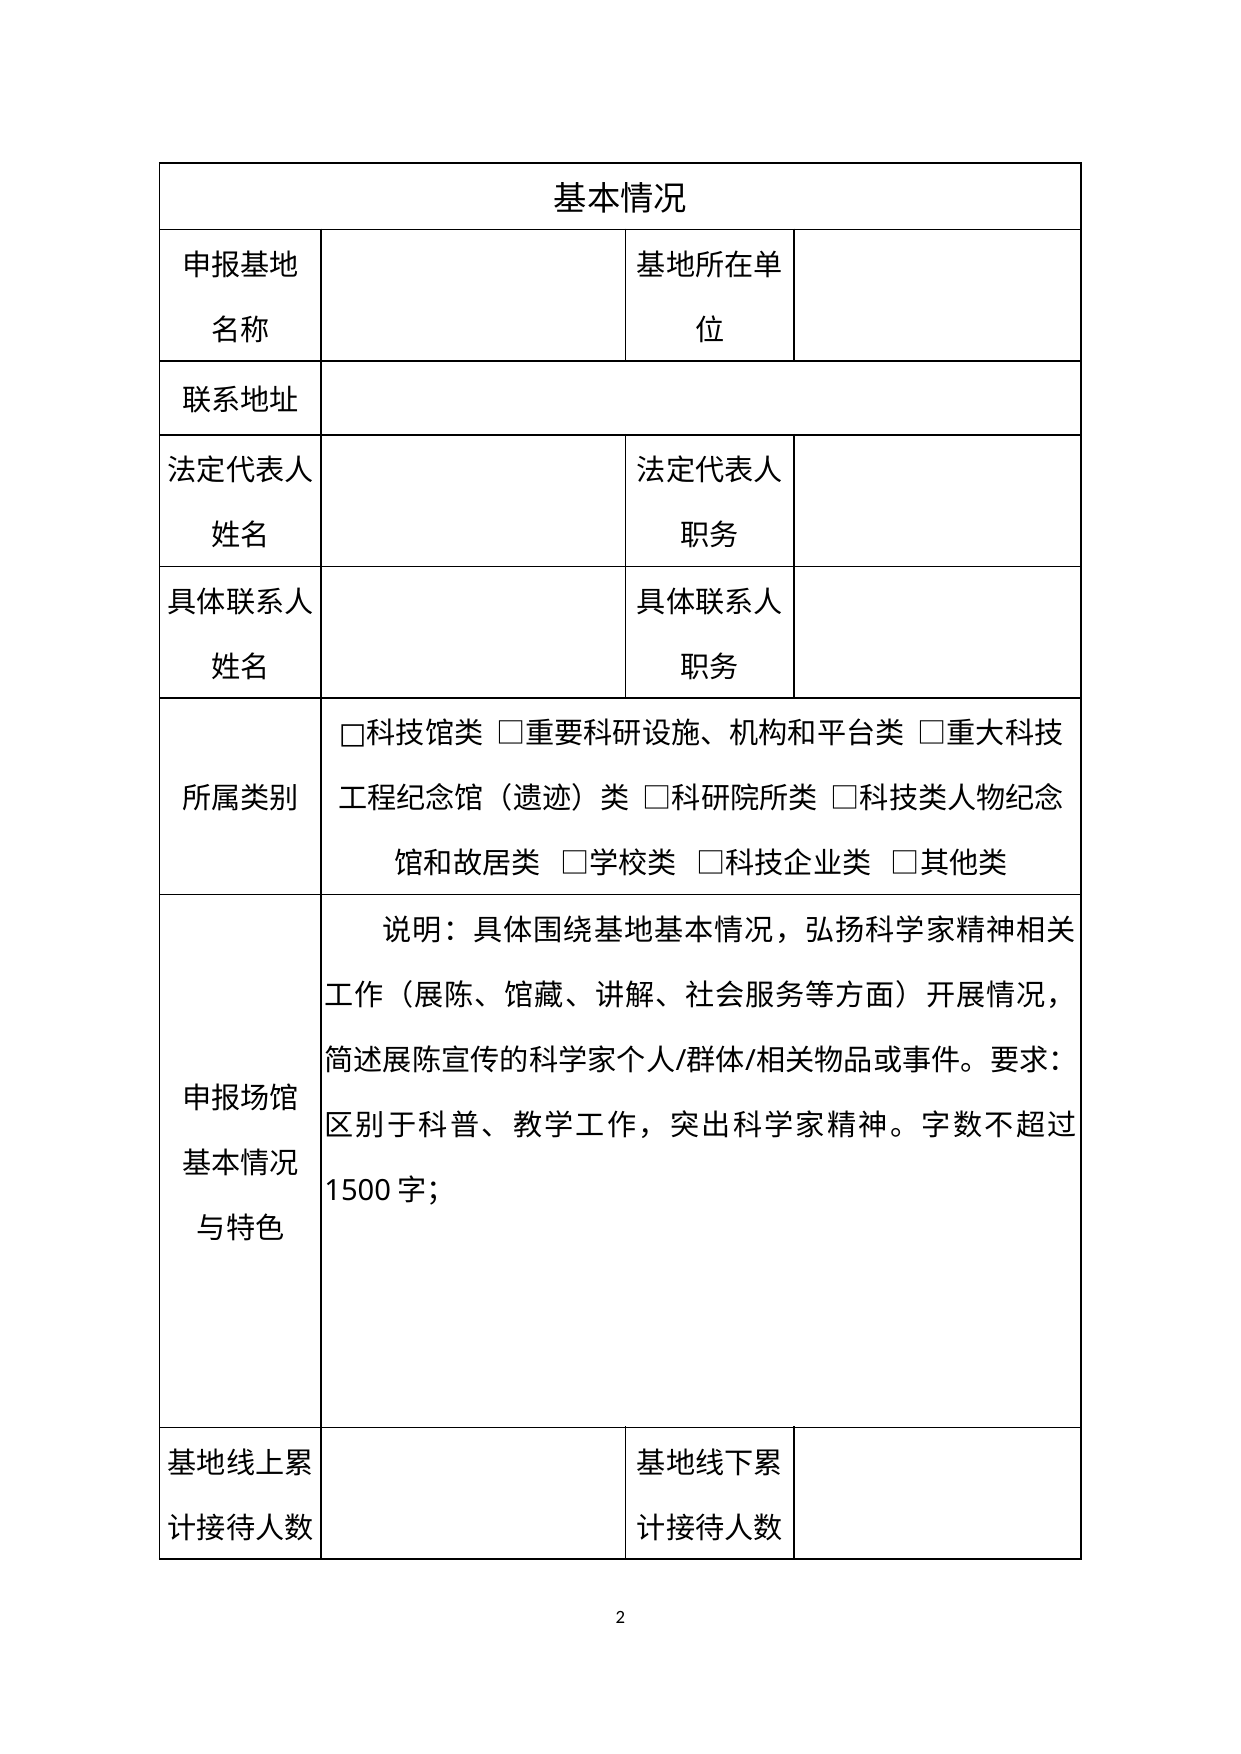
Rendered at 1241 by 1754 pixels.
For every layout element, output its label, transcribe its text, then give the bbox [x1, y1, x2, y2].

table_cell [795, 1428, 1080, 1558]
table_cell 说明：具体围绕基地基本情况，弘扬科学家精神相关工作（展陈、馆藏、讲解、社会服务等方面）开展情况，简述展陈宣传的科学家个人/群体/相关物品或事件。要求：区别于科普、教学工作，突出科学家精神。字数不超过1500字； [322, 895, 1080, 1426]
table_cell [322, 230, 625, 360]
table_cell [322, 1428, 625, 1558]
table_cell 具体联系人职务 [626, 567, 793, 697]
table_cell [322, 362, 1080, 434]
table_cell 法定代表人职务 [626, 436, 793, 566]
table_cell □科技馆类 □重要科研设施、机构和平台类 □重大科技工程纪念馆（遗迹）类 □科研院所类 □科技类人物纪念馆和故居类 □学校类 □科技企业类 □其他类 [322, 699, 1080, 894]
table_cell [322, 567, 625, 697]
table_cell [795, 436, 1080, 566]
table_cell [322, 436, 625, 566]
table_cell 具体联系人姓名 [160, 567, 320, 697]
table_cell 基地所在单位 [626, 230, 793, 360]
table_cell 基地线上累计接待人数 [160, 1428, 320, 1558]
table_cell [795, 230, 1080, 360]
table_cell [795, 567, 1080, 697]
table_cell 联系地址 [160, 362, 320, 434]
table_cell 所属类别 [160, 699, 320, 894]
table_cell 申报基地 名称 [160, 230, 320, 360]
table_cell 法定代表人姓名 [160, 436, 320, 566]
table_header 基本情况 [160, 164, 1080, 228]
table_cell 基地线下累计接待人数 [626, 1428, 793, 1558]
table_cell 申报场馆 基本情况 与特色 [160, 895, 320, 1426]
